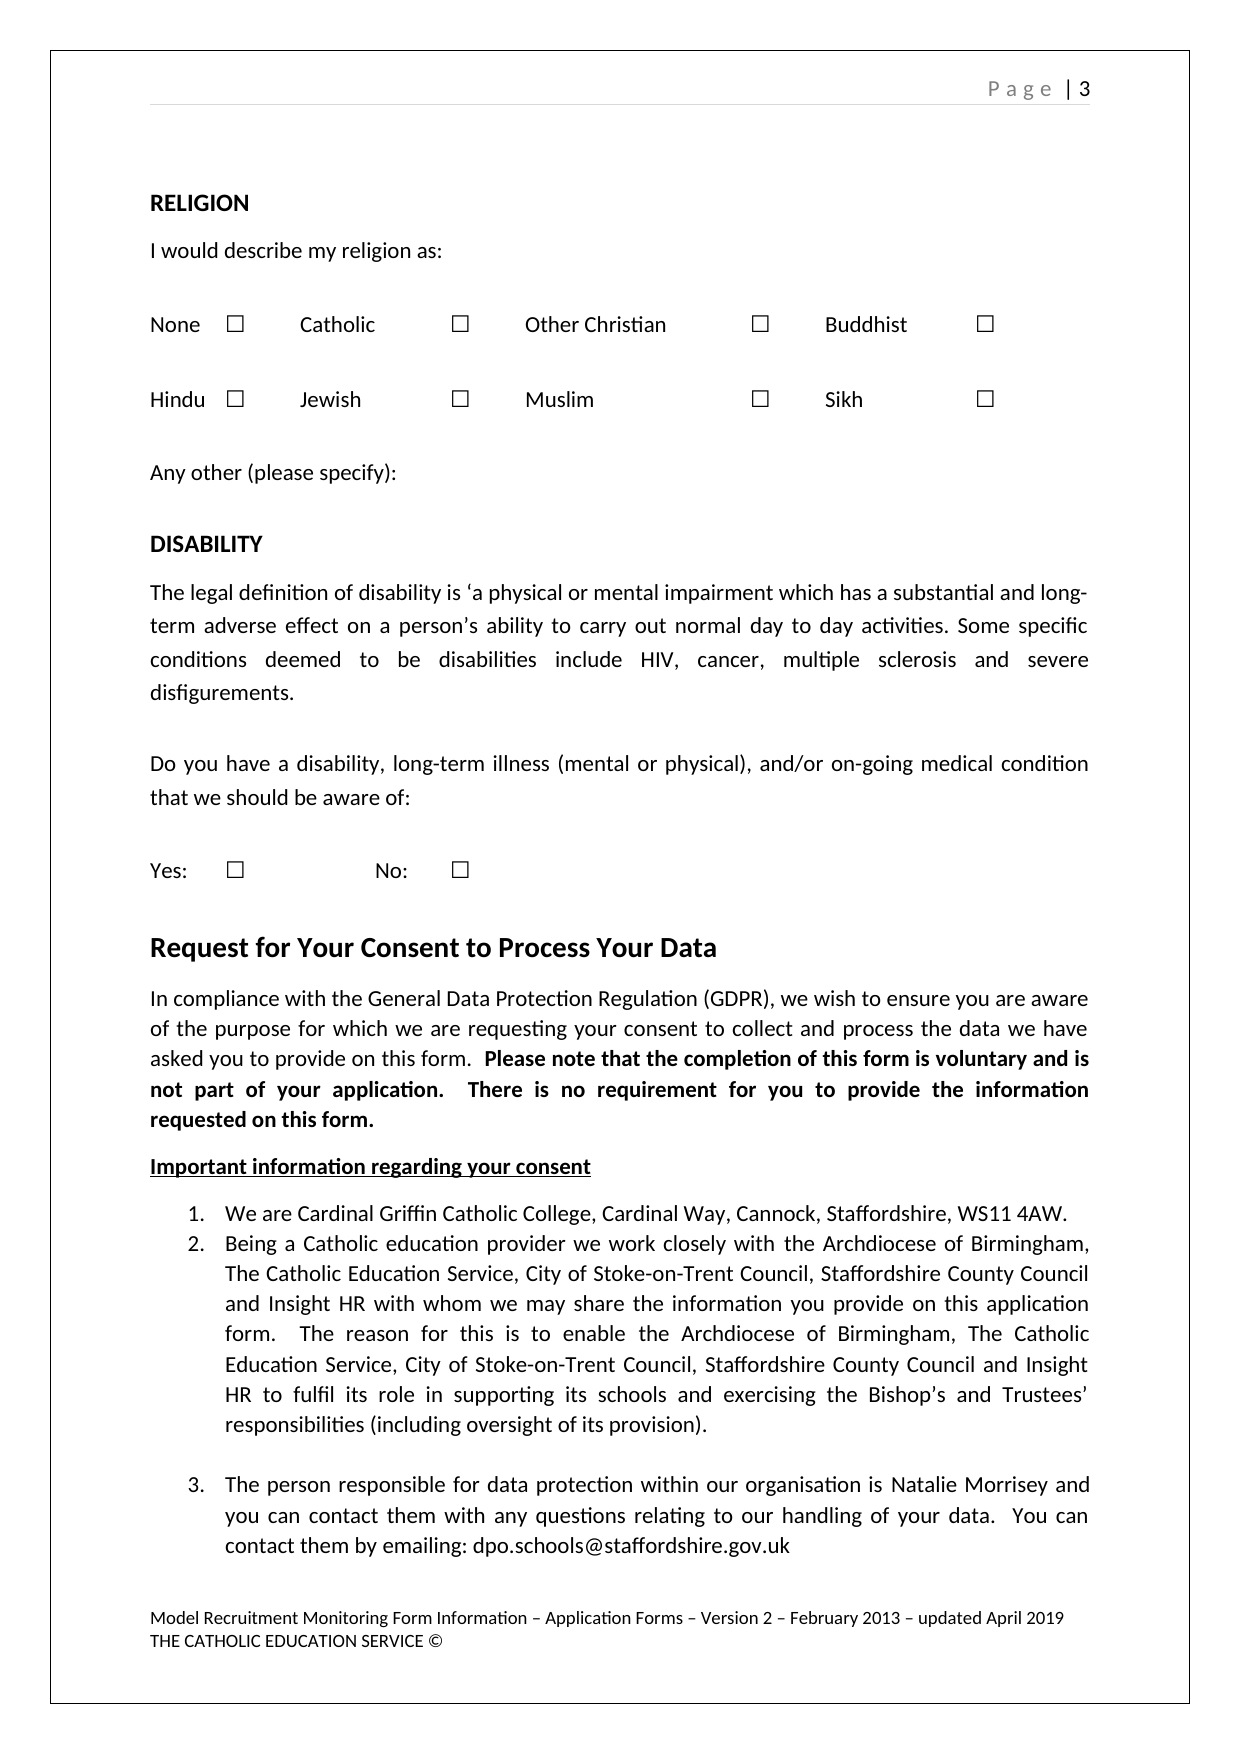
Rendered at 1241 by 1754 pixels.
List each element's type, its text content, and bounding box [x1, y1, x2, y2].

text I would describe my religion as: [150, 237, 1090, 264]
list The person responsible for data protection within our organisation is Natalie Morrisey and you can contact them with any questions relating to our handling of your data. You can contact them by emailing: dpo.schools@staffordshire.gov.uk [187, 1471, 1090, 1559]
text In compliance with the General Data Protection Regulation (GDPR), we wish to ensure you are aware of the purpose for which we are requesting your consent to collect and process the data we have asked you to provide on this form. Please note that the completion of this form is voluntary and is not part of your application. There is no requirement for you to provide the information requested on this form. [150, 984, 1090, 1133]
list Being a Catholic education provider we work closely with the Archdiocese of Birmingham, The Catholic Education Service, City of Stoke-on-Trent Council, Staffordshire County Council and Insight HR with whom we may share the information you provide on this application form. The reason for this is to enable the Archdiocese of Birmingham, The Catholic Education Service, City of Stoke-on-Trent Council, Staffordshire County Council and Insight HR to fulfil its role in supporting its schools and exercising the Bishop’s and Trustees’ responsibilities (including oversight of its provision). [187, 1229, 1090, 1438]
text Yes: No: [150, 854, 1090, 885]
text Request for Your Consent to Process Your Data [150, 929, 1090, 964]
text Any other (please specify): [150, 458, 1090, 486]
text The legal definition of disability is ‘a physical or mental impairment which has a substantial and long-term adverse effect on a person’s ability to carry out normal day to day activities. Some specific conditions deemed to be disabilities include HIV, cancer, multiple sclerosis and severe disfigurements. [150, 578, 1090, 706]
list We are Cardinal Griffin Catholic College, Cardinal Way, Cannock, Staffordshire, WS11 4AW. [187, 1199, 1090, 1227]
text Important information regarding your consent [150, 1152, 1090, 1180]
text Hindu Jewish Muslim Sikh [150, 383, 1090, 414]
text Do you have a disability, long-term illness (mental or physical), and/or on-going medical condition that we should be aware of: [150, 749, 1090, 811]
text None Catholic Other Christian Buddhist [150, 308, 1090, 339]
title DISABILITY [150, 529, 1090, 559]
subtitle RELIGION [150, 187, 1090, 218]
